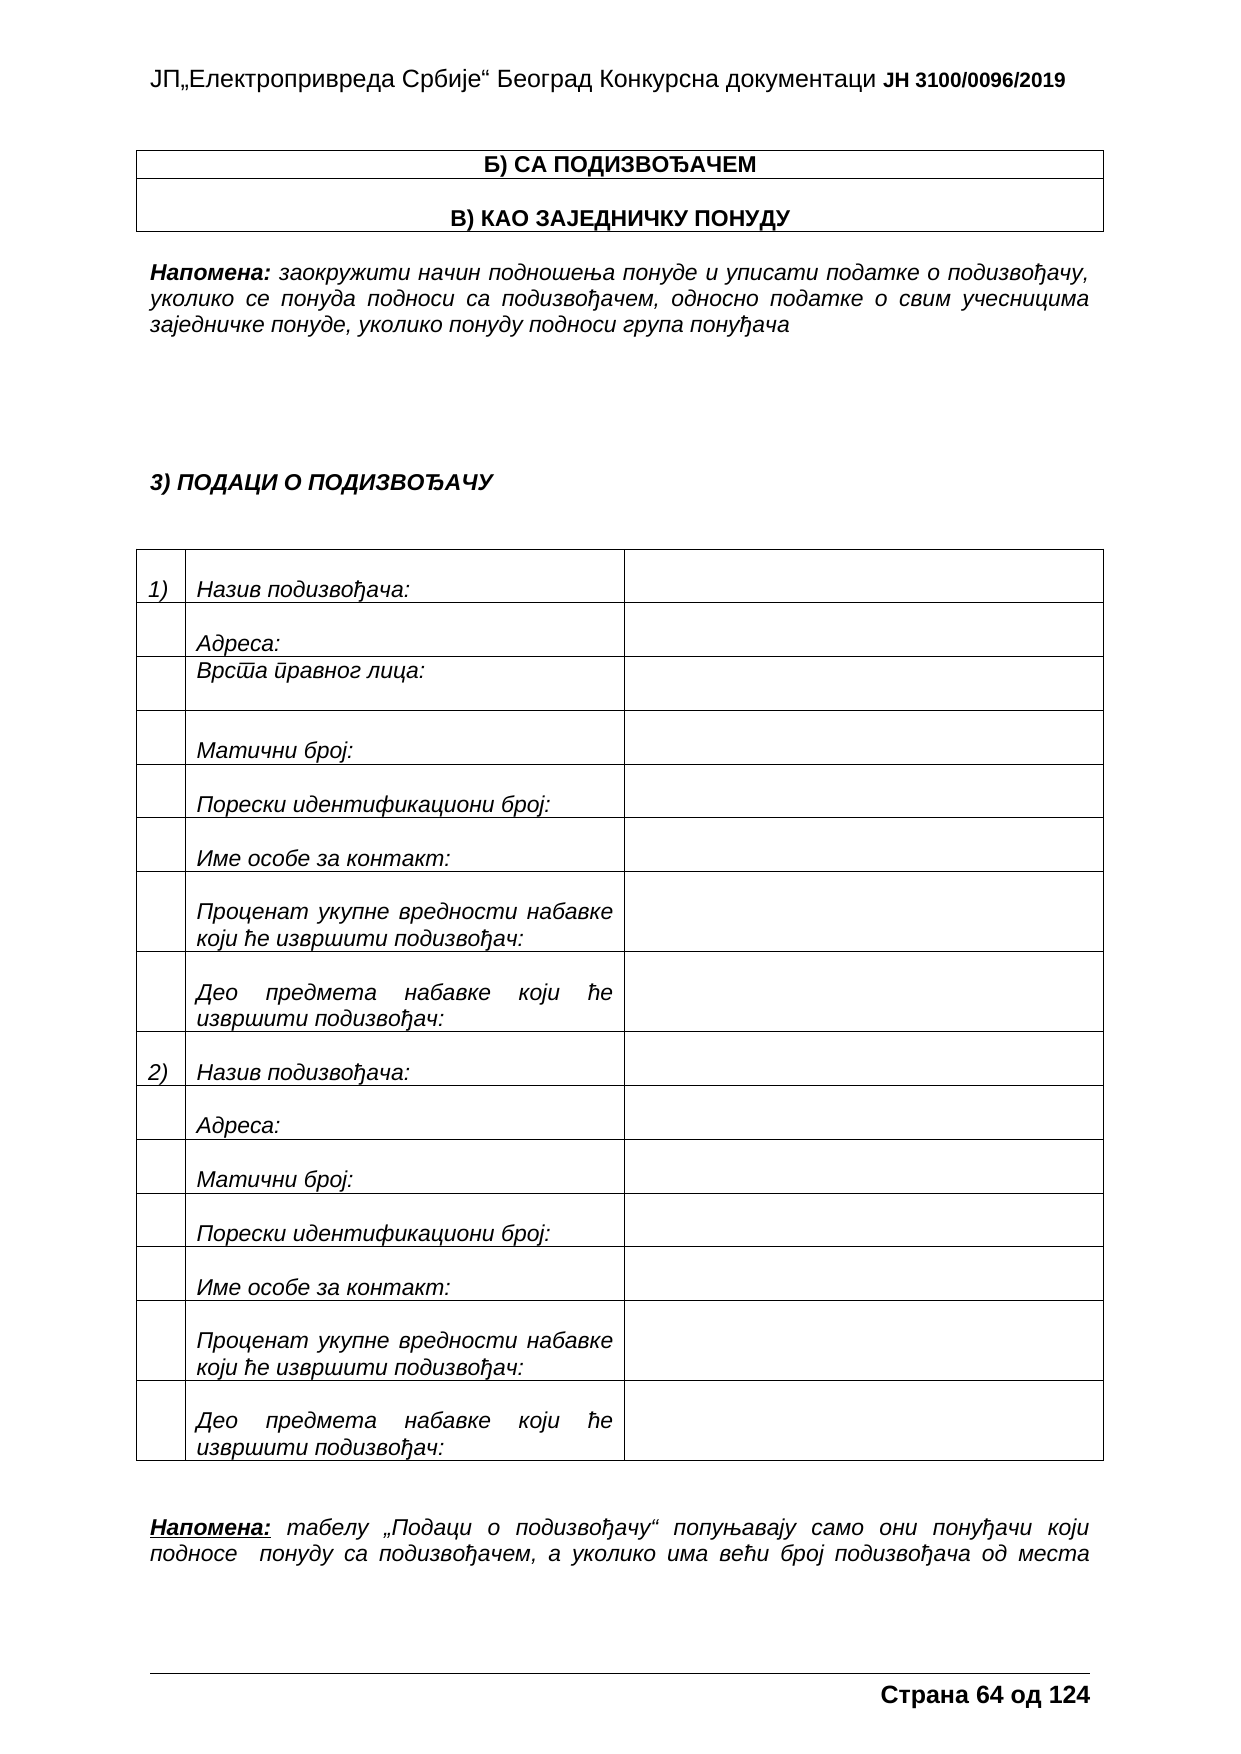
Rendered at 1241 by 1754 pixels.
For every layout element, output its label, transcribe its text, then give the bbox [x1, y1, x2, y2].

table_cell [625, 711, 1103, 763]
table_cell Врста правног лица: [186, 657, 624, 710]
table_cell [625, 818, 1103, 871]
table_cell [137, 1381, 185, 1460]
table_cell Матични број: [186, 711, 624, 763]
table_cell [137, 1140, 185, 1192]
table_cell [625, 765, 1103, 817]
table_header Назив подизвођача: [186, 550, 624, 602]
table_cell [625, 952, 1103, 1031]
table_cell [625, 872, 1103, 951]
table_cell Део предмета набавке који ће извршити подизвођач: [186, 1381, 624, 1460]
table_header 1) [137, 550, 185, 602]
table_cell [625, 1140, 1103, 1192]
table_cell [625, 603, 1103, 656]
table_cell [137, 952, 185, 1031]
table_cell Матични број: [186, 1140, 624, 1192]
text 3) ПОДАЦИ О ПОДИЗВОЂАЧУ [150, 469, 1090, 496]
table_cell [137, 1194, 185, 1246]
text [150, 1514, 1090, 1567]
table_cell Порески идентификациони број: [186, 1194, 624, 1246]
table_cell [137, 765, 185, 817]
table_cell Б) СА ПОДИЗВОЂАЧЕМ [137, 151, 1103, 177]
table_cell [625, 1381, 1103, 1460]
table_cell Адреса: [186, 603, 624, 656]
table_cell Проценат укупне вредности набавке који ће извршити подизвођач: [186, 872, 624, 951]
table_cell [137, 1086, 185, 1139]
table_header [625, 550, 1103, 602]
table_cell [137, 872, 185, 951]
table_cell [137, 657, 185, 710]
table_cell Назив подизвођача: [186, 1032, 624, 1085]
table_cell Део предмета набавке који ће извршити подизвођач: [186, 952, 624, 1031]
table_cell 2) [137, 1032, 185, 1085]
table_cell [137, 603, 185, 656]
table_cell [625, 1301, 1103, 1380]
table_cell [137, 711, 185, 763]
table_cell Порески идентификациони број: [186, 765, 624, 817]
table_cell Проценат укупне вредности набавке који ће извршити подизвођач: [186, 1301, 624, 1380]
text Напомена: заокружити начин подношења понуде и уписати податке о подизвођачу, уколико се понуда подноси са подизвођачем, односно податке о свим учесницима заједничке понуде, уколико понуду подноси група понуђача [150, 258, 1090, 338]
table_cell Адреса: [186, 1086, 624, 1139]
table_cell [137, 1301, 185, 1380]
table_cell [625, 1247, 1103, 1300]
table_cell Име особе за контакт: [186, 1247, 624, 1300]
table_cell [625, 1086, 1103, 1139]
table_cell [137, 1247, 185, 1300]
table_cell [625, 657, 1103, 710]
table_cell Име особе за контакт: [186, 818, 624, 871]
table_cell В) КАО ЗАЈЕДНИЧКУ ПОНУДУ [137, 179, 1103, 231]
table_cell [625, 1032, 1103, 1085]
table_cell [137, 818, 185, 871]
table_cell [625, 1194, 1103, 1246]
